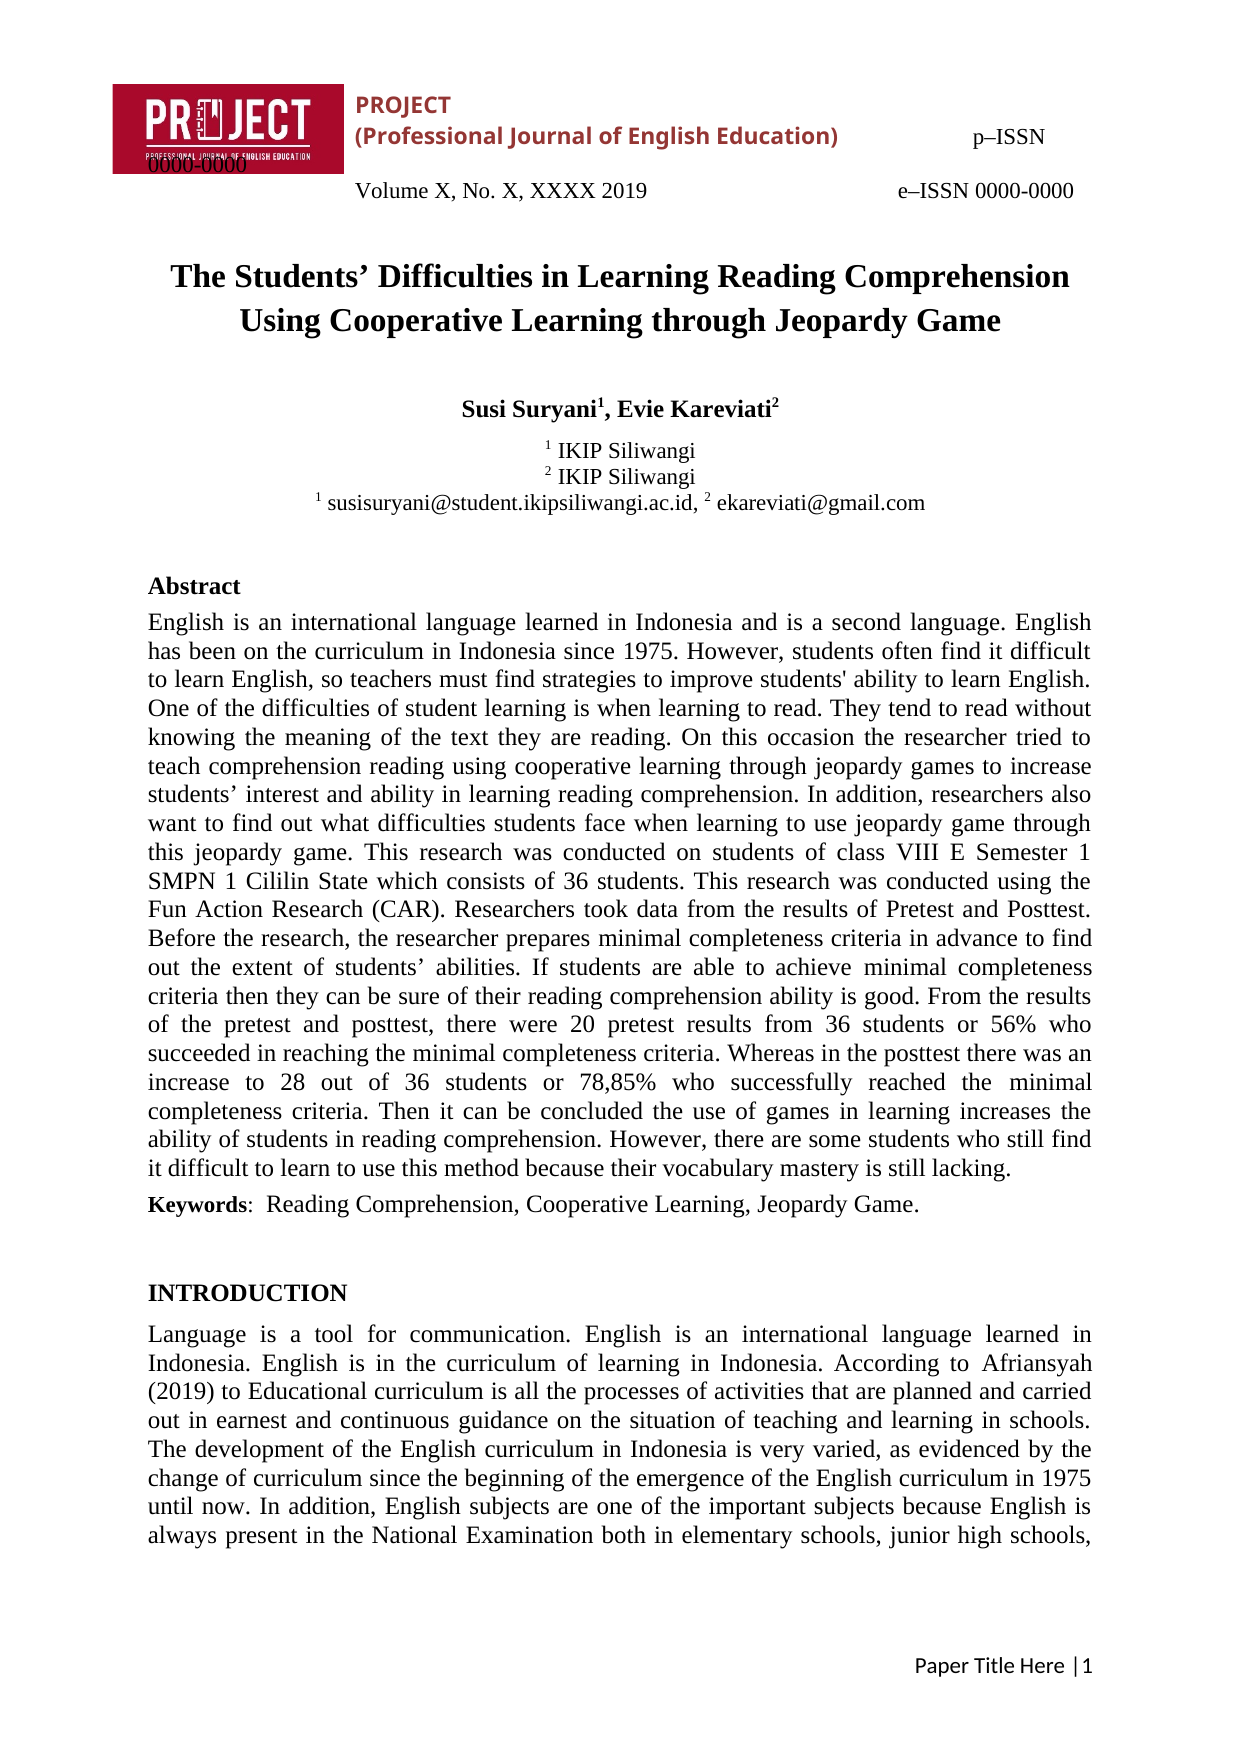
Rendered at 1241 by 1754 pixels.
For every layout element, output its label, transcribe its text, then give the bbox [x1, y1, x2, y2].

text English is an international language learned in Indonesia and is a second language. English has been on the curriculum in Indonesia since 1975. However, students often find it difficult to learn English, so teachers must find strategies to improve students' ability to learn English. One of the difficulties of student learning is when learning to read. They tend to read without knowing the meaning of the text they are reading. On this occasion the researcher tried to teach comprehension reading using cooperative learning through jeopardy games to increase students’ interest and ability in learning reading comprehension. In addition, researchers also want to find out what difficulties students face when learning to use jeopardy game through this jeopardy game. This research was conducted on students of class VIII E Semester 1 SMPN 1 Cililin State which consists of 36 students. This research was conducted using the Fun Action Research (CAR). Researchers took data from the results of Pretest and Posttest. Before the research, the researcher prepares minimal completeness criteria in advance to find out the extent of students’ abilities. If students are able to achieve minimal completeness criteria then they can be sure of their reading comprehension ability is good. From the results of the pretest and posttest, there were 20 pretest results from 36 students or 56% who succeeded in reaching the minimal completeness criteria. Whereas in the posttest there was an increase to 28 out of 36 students or 78,85% who successfully reached the minimal completeness criteria. Then it can be concluded the use of games in learning increases the ability of students in reading comprehension. However, there are some students who still find it difficult to learn to use this method because their vocabulary mastery is still lacking. [148, 607, 1092, 1182]
text 1 IKIP Siliwangi [148, 437, 1092, 463]
text The Students’ Difficulties in Learning Reading Comprehension Using Cooperative Learning through Jeopardy Game [148, 256, 1092, 338]
picture [112, 84, 344, 174]
text Susi Suryani1, Evie Kareviati2 [148, 394, 1092, 422]
text 1 susisuryani@student.ikipsiliwangi.ac.id, 2 ekareviati@gmail.com [148, 489, 1092, 516]
text Keywords: Reading Comprehension, Cooperative Learning, Jeopardy Game. [148, 1189, 1092, 1218]
text Abstract [148, 571, 1092, 600]
text 2 IKIP Siliwangi [148, 463, 1092, 489]
text INTRODUCTION [148, 1278, 1092, 1307]
